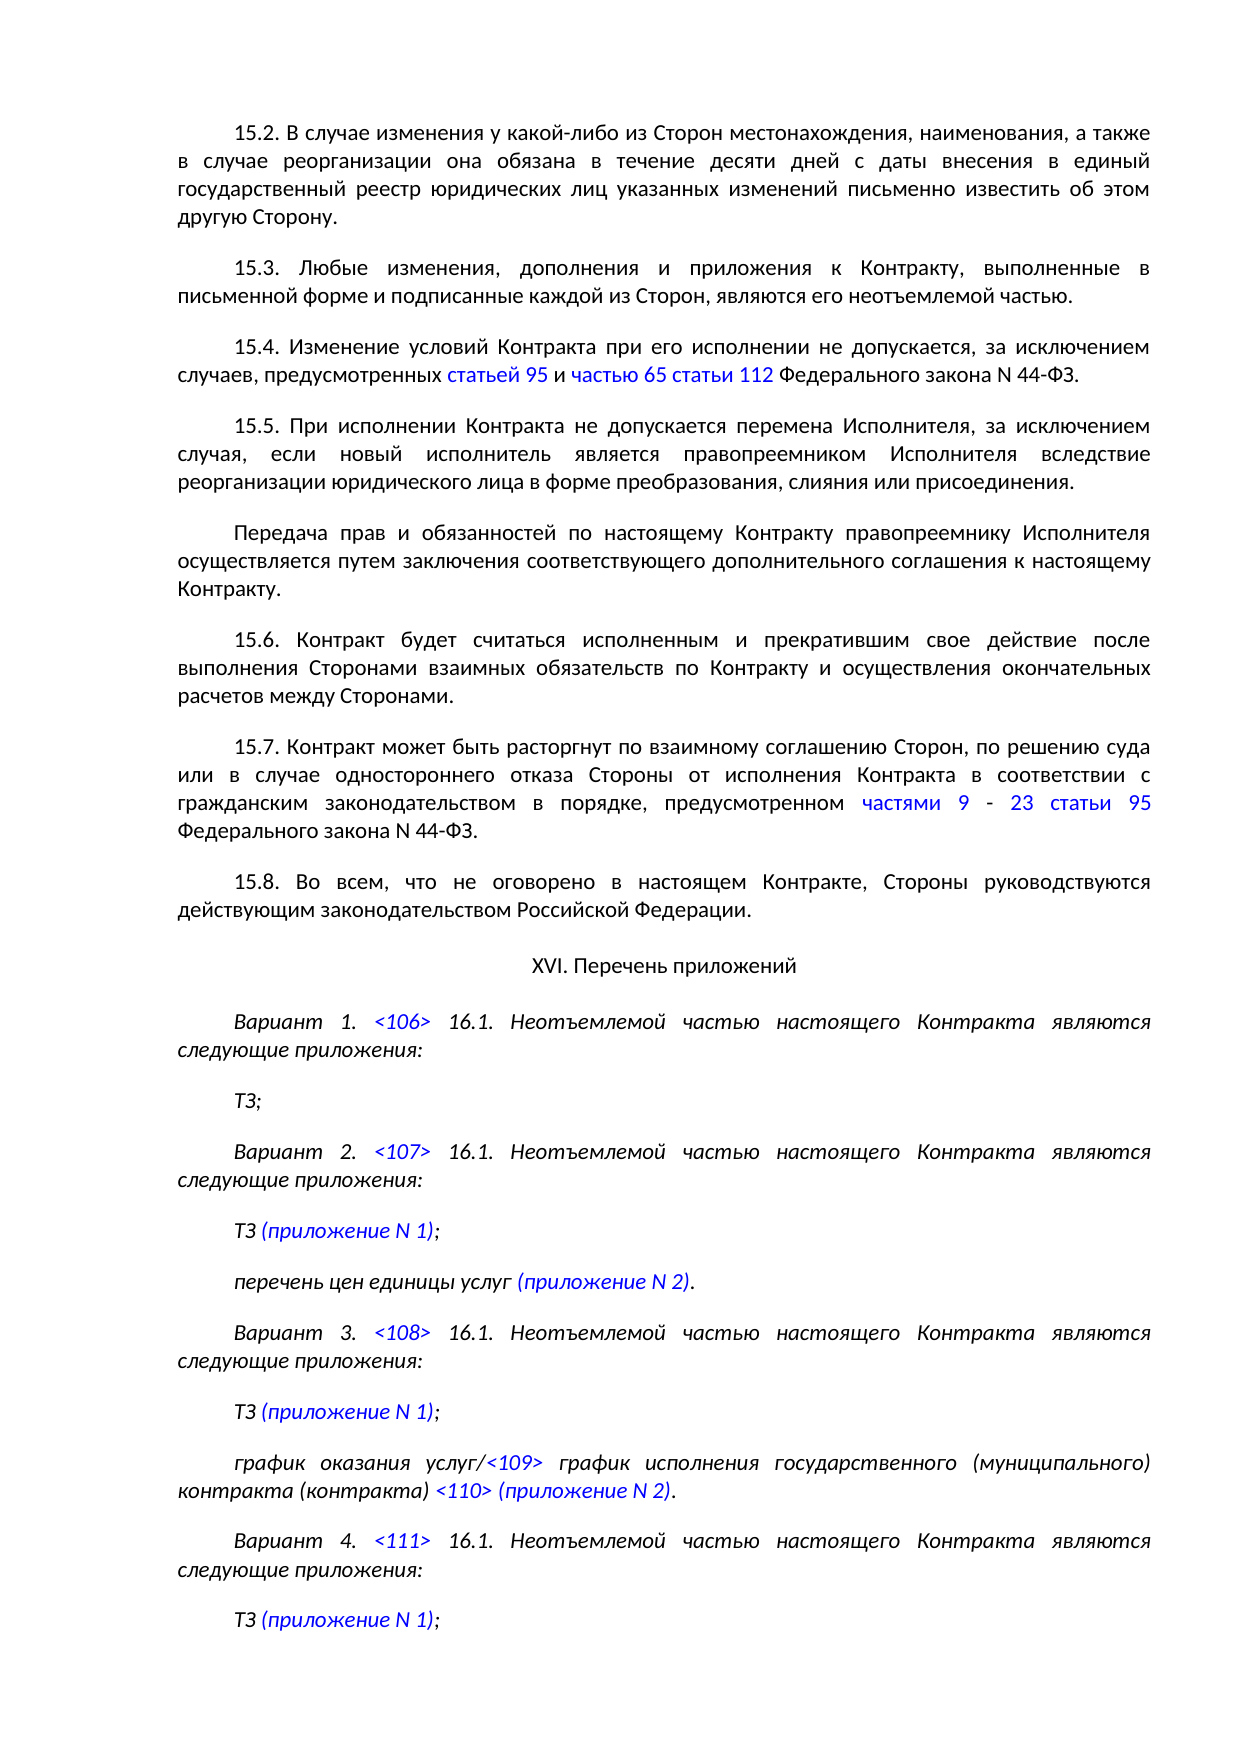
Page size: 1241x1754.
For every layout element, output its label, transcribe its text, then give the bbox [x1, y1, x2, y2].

text ТЗ (приложение N 1); [177, 1397, 1152, 1425]
text Вариант 4. <111> 16.1. Неотъемлемой частью настоящего Контракта являются следующие приложения: [177, 1527, 1152, 1583]
text XVI. Перечень приложений [177, 951, 1152, 979]
text 15.4. Изменение условий Контракта при его исполнении не допускается, за исключением случаев, предусмотренных статьей 95 и частью 65 статьи 112 Федерального закона N 44-ФЗ. [177, 332, 1152, 388]
text 15.2. В случае изменения у какой-либо из Сторон местонахождения, наименования, а также в случае реорганизации она обязана в течение десяти дней с даты внесения в единый государственный реестр юридических лиц указанных изменений письменно известить об этом другую Сторону. [177, 118, 1152, 230]
text ТЗ; [177, 1086, 1152, 1114]
text 15.3. Любые изменения, дополнения и приложения к Контракту, выполненные в письменной форме и подписанные каждой из Сторон, являются его неотъемлемой частью. [177, 253, 1152, 309]
text ТЗ (приложение N 1); [177, 1216, 1152, 1244]
text Вариант 1. <106> 16.1. Неотъемлемой частью настоящего Контракта являются следующие приложения: [177, 1007, 1152, 1063]
text Вариант 3. <108> 16.1. Неотъемлемой частью настоящего Контракта являются следующие приложения: [177, 1318, 1152, 1374]
text ТЗ (приложение N 1); [177, 1606, 1152, 1634]
text Передача прав и обязанностей по настоящему Контракту правопреемнику Исполнителя осуществляется путем заключения соответствующего дополнительного соглашения к настоящему Контракту. [177, 518, 1152, 602]
text 15.6. Контракт будет считаться исполненным и прекратившим свое действие после выполнения Сторонами взаимных обязательств по Контракту и осуществления окончательных расчетов между Сторонами. [177, 625, 1152, 709]
text перечень цен единицы услуг (приложение N 2). [177, 1267, 1152, 1295]
text 15.8. Во всем, что не оговорено в настоящем Контракте, Стороны руководствуются действующим законодательством Российской Федерации. [177, 867, 1152, 923]
text 15.5. При исполнении Контракта не допускается перемена Исполнителя, за исключением случая, если новый исполнитель является правопреемником Исполнителя вследствие реорганизации юридического лица в форме преобразования, слияния или присоединения. [177, 411, 1152, 495]
text 15.7. Контракт может быть расторгнут по взаимному соглашению Сторон, по решению суда или в случае одностороннего отказа Стороны от исполнения Контракта в соответствии с гражданским законодательством в порядке, предусмотренном частями 9 - 23 статьи 95 Федерального закона N 44-ФЗ. [177, 732, 1152, 844]
text график оказания услуг/<109> график исполнения государственного (муниципального) контракта (контракта) <110> (приложение N 2). [177, 1448, 1152, 1504]
text Вариант 2. <107> 16.1. Неотъемлемой частью настоящего Контракта являются следующие приложения: [177, 1137, 1152, 1193]
